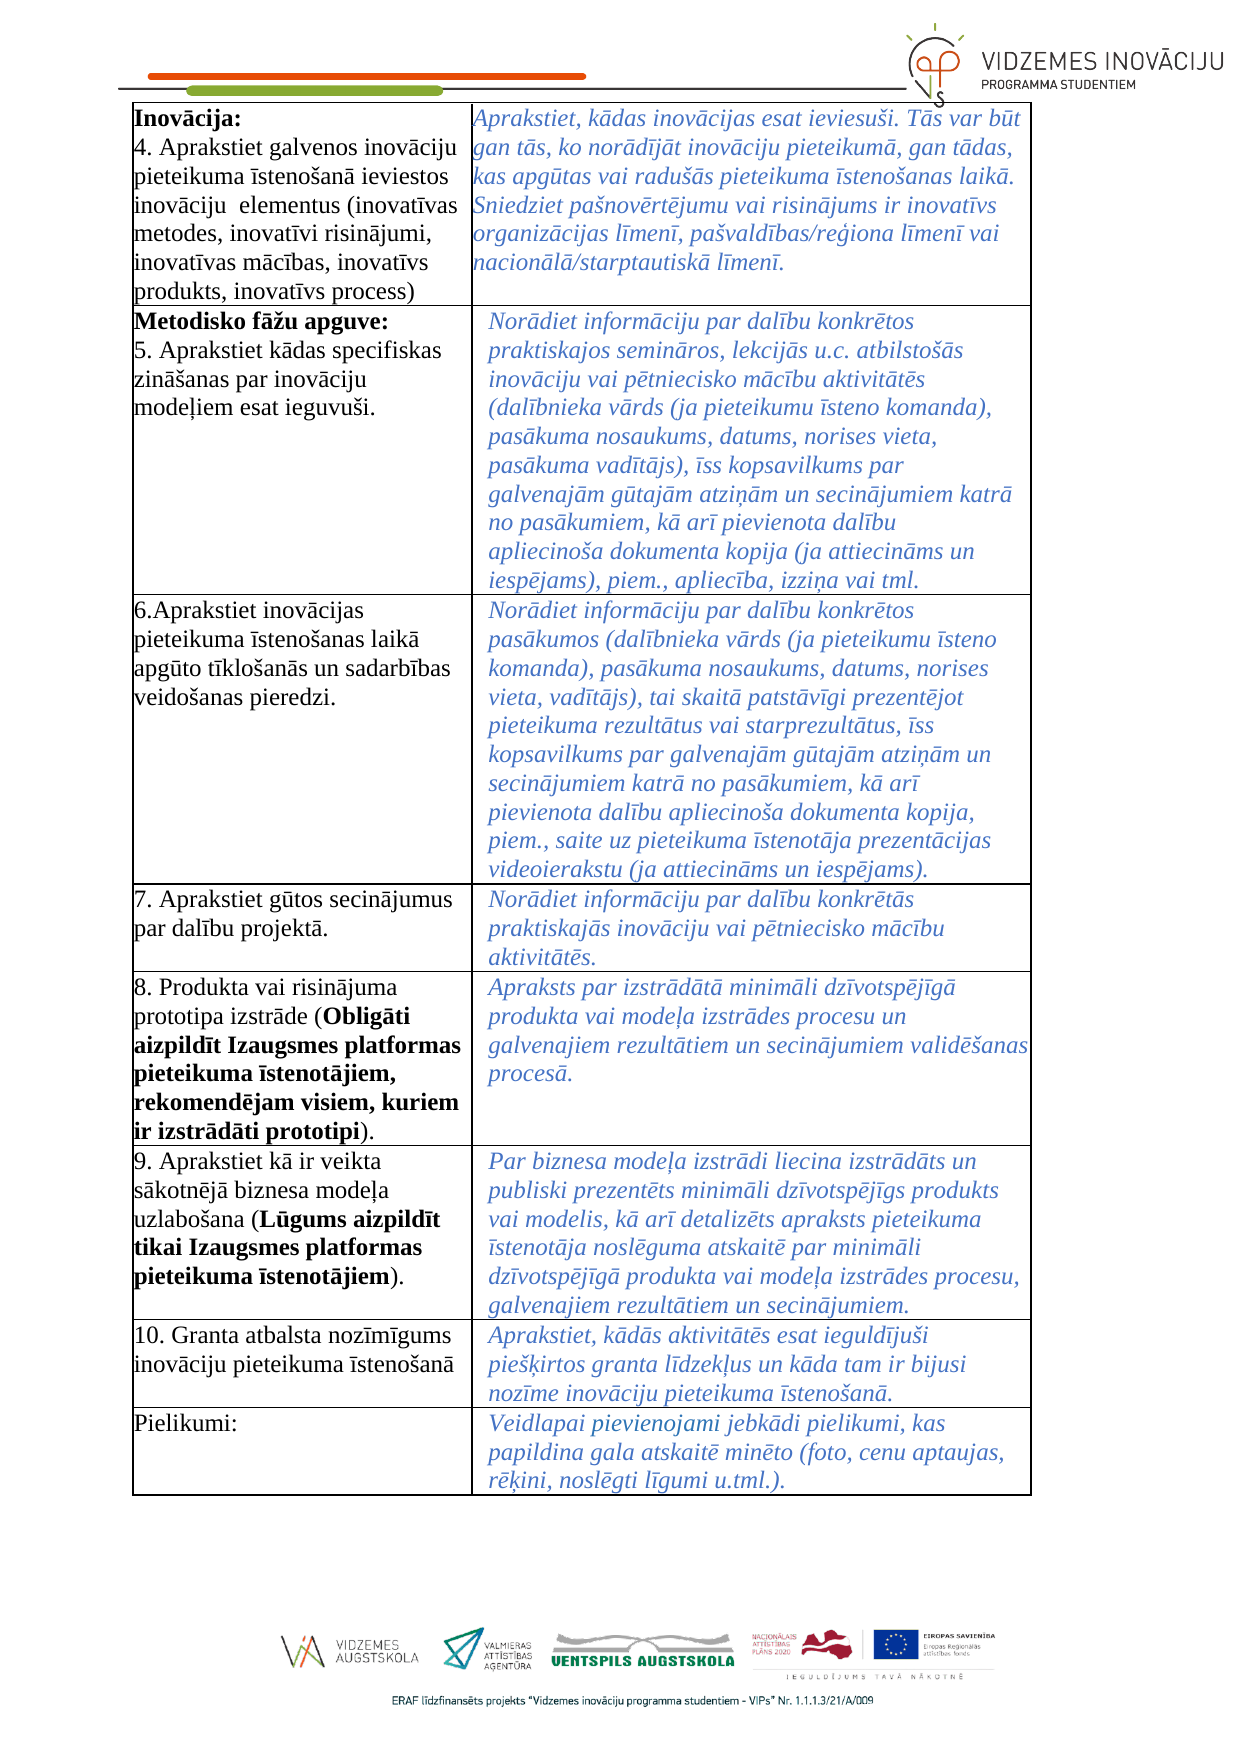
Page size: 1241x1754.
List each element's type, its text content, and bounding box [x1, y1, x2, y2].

table_cell Norādiet informāciju par dalību konkrētos pasākumos (dalībnieka vārds (ja pieteikumu īsteno komanda), pasākuma nosaukums, datums, norises vieta, vadītājs), tai skaitā patstāvīgi prezentējot pieteikuma rezultātus vai starprezultātus, īss kopsavilkums par galvenajām gūtajām atziņām un secinājumiem katrā no pasākumiem, kā arī pievienota dalību apliecinoša dokumenta kopija, piem., saite uz pieteikuma īstenotāja prezentācijas videoierakstu (ja attiecināms un iespējams). [473, 595, 1030, 883]
table_cell Par biznesa modeļa izstrādi liecina izstrādāts un publiski prezentēts minimāli dzīvotspējīgs produkts vai modelis, kā arī detalizēts apraksts pieteikuma īstenotāja noslēguma atskaitē par minimāli dzīvotspējīgā produkta vai modeļa izstrādes procesu, galvenajiem rezultātiem un secinājumiem. [473, 1146, 1030, 1319]
table_cell Norādiet informāciju par dalību konkrētās praktiskajās inovāciju vai pētniecisko mācību aktivitātēs. [473, 885, 1030, 971]
table_cell 7. Aprakstiet gūtos secinājumus par dalību projektā. [134, 885, 471, 971]
table_cell Inovācija: 4. Aprakstiet galvenos inovāciju pieteikuma īstenošanā ieviestos inovāciju elementus (inovatīvas metodes, inovatīvi risinājumi, inovatīvas mācības, inovatīvs produkts, inovatīvs process) [134, 103, 472, 305]
table_cell 8. Produkta vai risinājuma prototipa izstrāde (Obligāti aizpildīt Izaugsmes platformas pieteikuma īstenotājiem, rekomendējam visiem, kuriem ir izstrādāti prototipi). [134, 972, 471, 1145]
table_cell Pielikumi: [134, 1408, 471, 1494]
table_cell 9. Aprakstiet kā ir veikta sākotnējā biznesa modeļa uzlabošana (Lūgums aizpildīt tikai Izaugsmes platformas pieteikuma īstenotājiem). [134, 1146, 471, 1319]
table_cell 10. Granta atbalsta nozīmīgums inovāciju pieteikuma īstenošanā [134, 1320, 471, 1407]
picture [274, 1620, 1002, 1712]
table_cell Metodisko fāžu apguve: 5. Aprakstiet kādas specifiskas zināšanas par inovāciju modeļiem esat ieguvuši. [134, 306, 471, 594]
table_cell 6.Aprakstiet inovācijas pieteikuma īstenošanas laikā apgūto tīklošanās un sadarbības veidošanas pieredzi. [134, 595, 471, 883]
table_cell Veidlapai pievienojami jebkādi pielikumi, kas papildina gala atskaitē minēto (foto, cenu aptaujas, rēķini, noslēgti līgumi u.tml.). [473, 1408, 1030, 1494]
table_cell Aprakstiet, kādās aktivitātēs esat ieguldījuši piešķirtos granta līdzekļus un kāda tam ir bijusi nozīme inovāciju pieteikuma īstenošanā. [473, 1320, 1030, 1407]
table_cell Aprakstiet, kādas inovācijas esat ieviesuši. Tās var būt gan tās, ko norādījāt inovāciju pieteikumā, gan tādas, kas apgūtas vai radušās pieteikuma īstenošanas laikā. Sniedziet pašnovērtējumu vai risinājums ir inovatīvs organizācijas līmenī, pašvaldības/reģiona līmenī vai nacionālā/starptautiskā līmenī. [473, 103, 1030, 305]
picture [118, 5, 1241, 126]
table_cell Norādiet informāciju par dalību konkrētos praktiskajos semināros, lekcijās u.c. atbilstošās inovāciju vai pētniecisko mācību aktivitātēs (dalībnieka vārds (ja pieteikumu īsteno komanda), pasākuma nosaukums, datums, norises vieta, pasākuma vadītājs), īss kopsavilkums par galvenajām gūtajām atziņām un secinājumiem katrā no pasākumiem, kā arī pievienota dalību apliecinoša dokumenta kopija (ja attiecināms un iespējams), piem., apliecība, izziņa vai tml. [473, 306, 1030, 594]
table_cell Apraksts par izstrādātā minimāli dzīvotspējīgā produkta vai modeļa izstrādes procesu un galvenajiem rezultātiem un secinājumiem validēšanas procesā. [473, 972, 1030, 1145]
